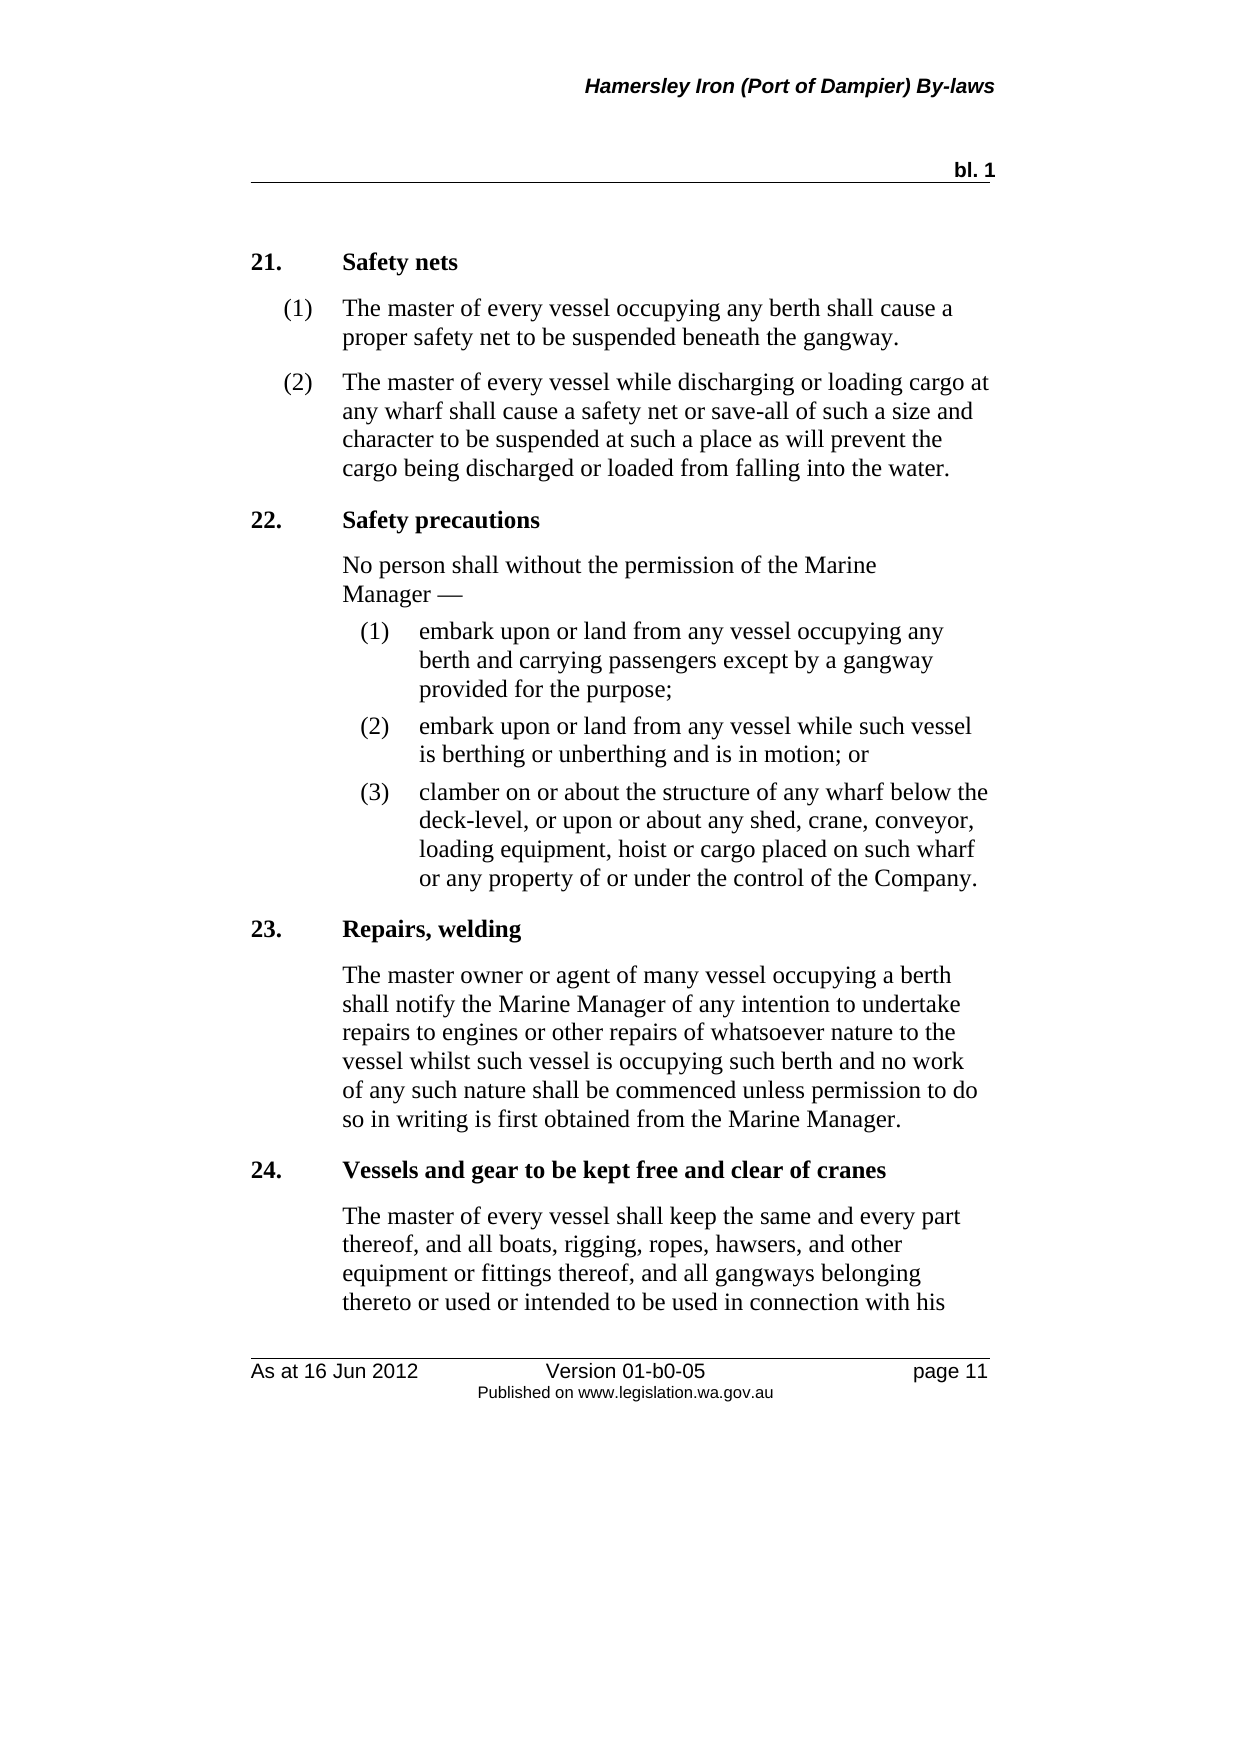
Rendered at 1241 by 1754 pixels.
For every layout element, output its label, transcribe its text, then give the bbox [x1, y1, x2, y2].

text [251, 1201, 990, 1316]
text (2) embark upon or land from any vessel while such vessel is berthing or unberthing and is in motion; or [251, 711, 990, 768]
text (3) clamber on or about the structure of any wharf below the deck-level, or upon or about any shed, crane, conveyor, loading equipment, hoist or cargo placed on such wharf or any property of or under the control of the Company. [251, 777, 990, 892]
text (2) The master of every vessel while discharging or loading cargo at any wharf shall cause a safety net or save-all of such a size and character to be suspended at such a place as will prevent the cargo being discharged or loaded from falling into the water. [251, 367, 990, 482]
text (1) The master of every vessel occupying any berth shall cause a proper safety net to be suspended beneath the gangway. [251, 293, 990, 350]
text (1) embark upon or land from any vessel occupying any berth and carrying passengers except by a gangway provided for the purpose; [251, 616, 990, 702]
subtitle 21. Safety nets [251, 247, 990, 276]
subtitle 22. Safety precautions [251, 505, 990, 534]
subtitle 23. Repairs, welding [251, 914, 990, 943]
subtitle 24. Vessels and gear to be kept free and clear of cranes [251, 1155, 990, 1184]
text No person shall without the permission of the Marine Manager — [251, 550, 990, 608]
text The master owner or agent of many vessel occupying a berth shall notify the Marine Manager of any intention to undertake repairs to engines or other repairs of whatsoever nature to the vessel whilst such vessel is occupying such berth and no work of any such nature shall be commenced unless permission to do so in writing is first obtained from the Marine Manager. [251, 960, 990, 1132]
